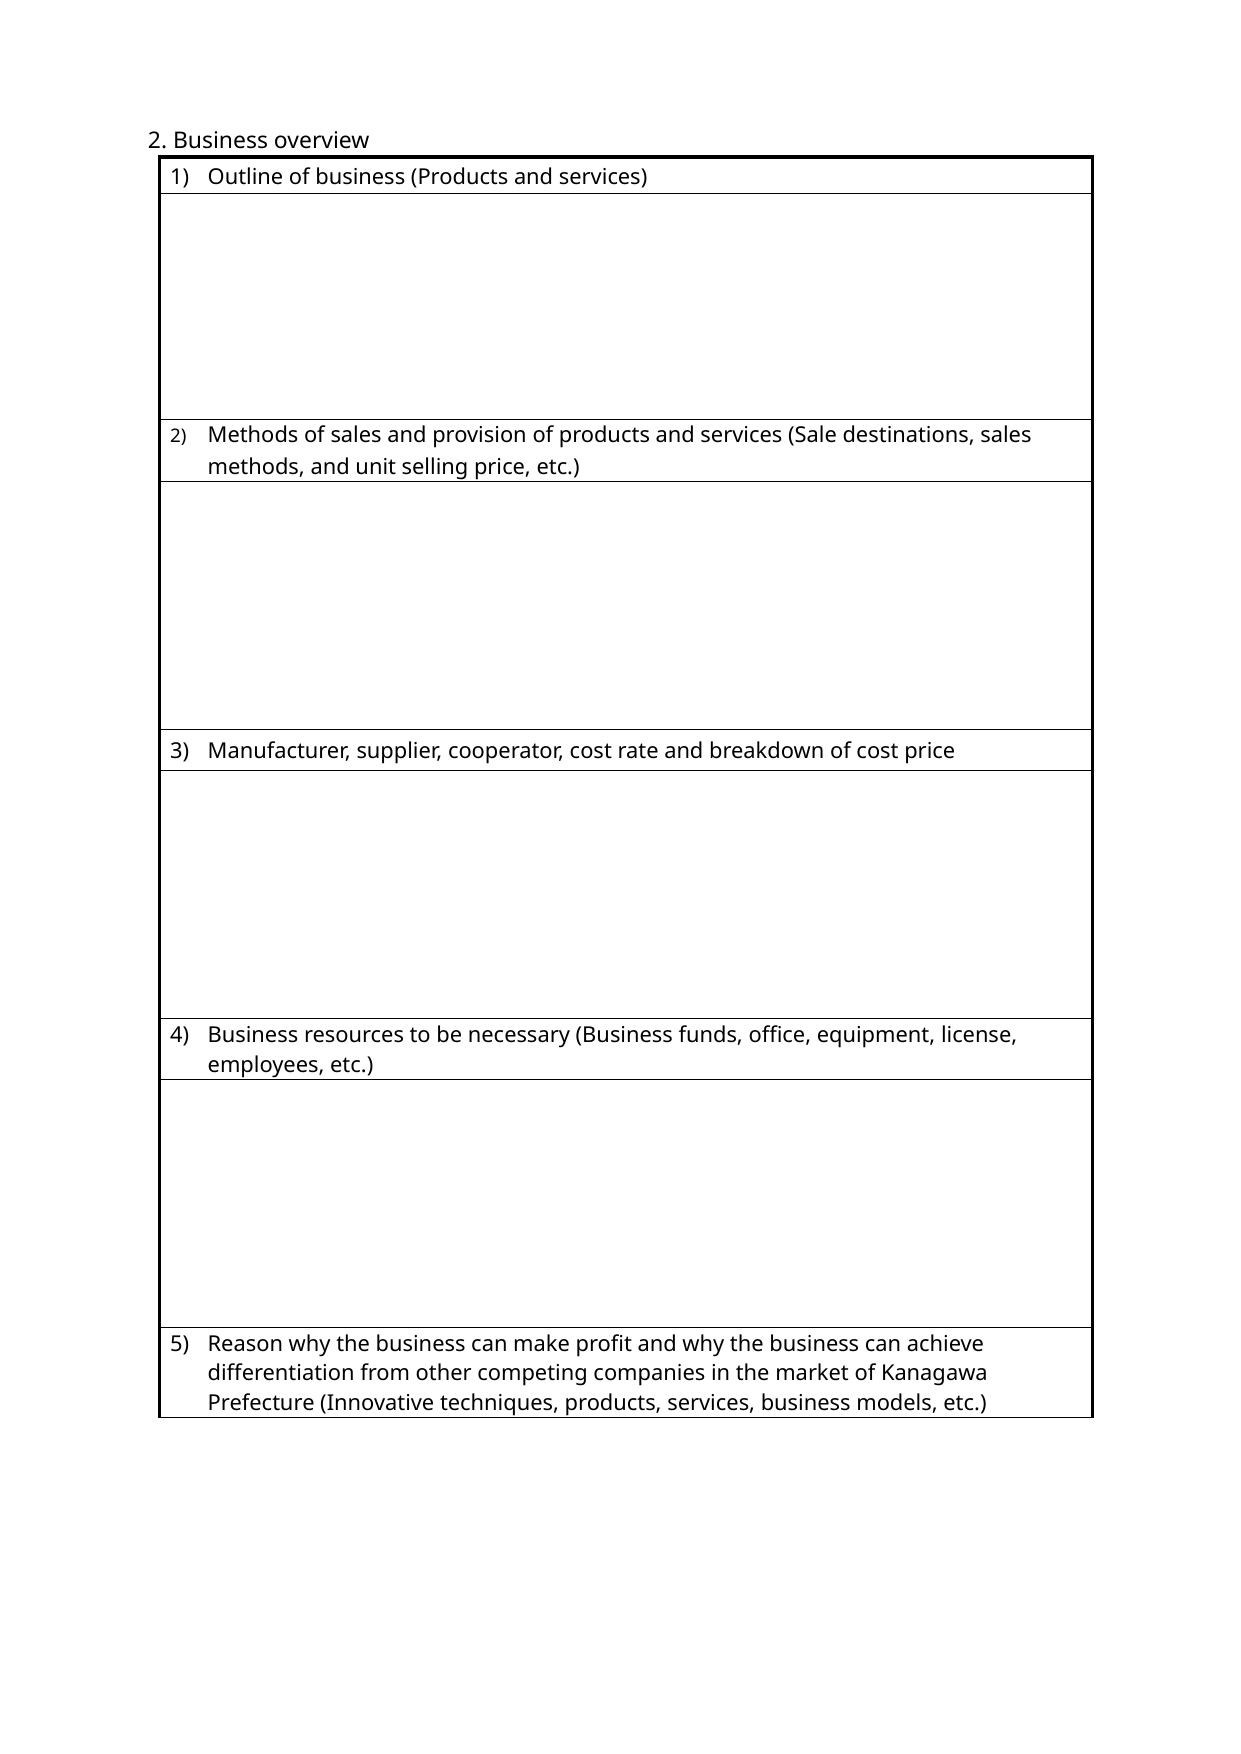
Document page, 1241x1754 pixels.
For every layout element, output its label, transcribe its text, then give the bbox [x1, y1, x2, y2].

table_cell [161, 771, 1091, 1018]
table_cell [161, 1080, 1091, 1327]
table_cell Business resources to be necessary (Business funds, office, equipment, license, employees, etc.) [161, 1019, 1091, 1078]
table_cell [161, 482, 1091, 729]
table_cell Reason why the business can make profit and why the business can achieve differentiation from other competing companies in the market of Kanagawa Prefecture (Innovative techniques, products, services, business models, etc.) [161, 1328, 1091, 1417]
table_cell Methods of sales and provision of products and services (Sale destinations, sales methods, and unit selling price, etc.) [161, 420, 1091, 481]
text 2. Business overview [148, 124, 1092, 155]
table_cell [161, 194, 1091, 418]
table_cell Manufacturer, supplier, cooperator, cost rate and breakdown of cost price [161, 730, 1091, 770]
table_header Outline of business (Products and services) [161, 159, 1091, 193]
